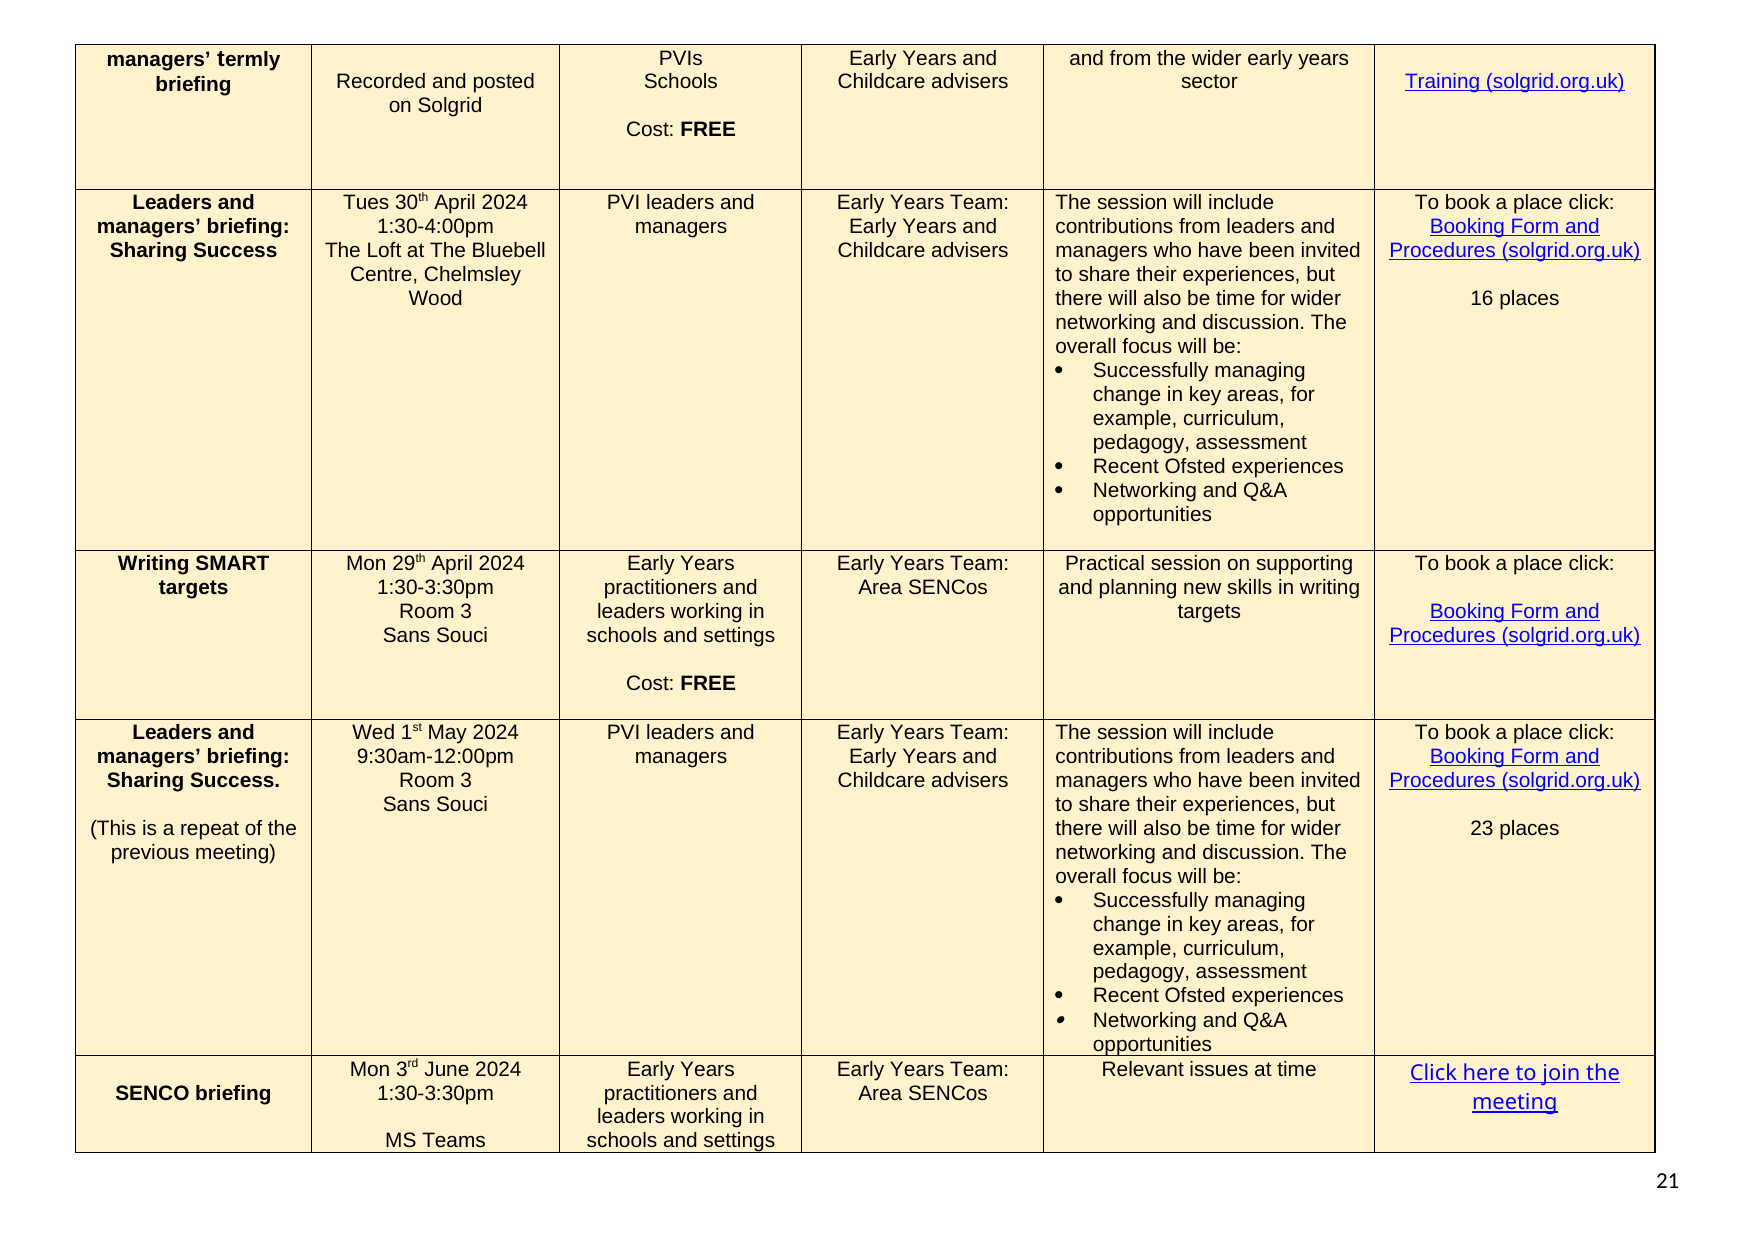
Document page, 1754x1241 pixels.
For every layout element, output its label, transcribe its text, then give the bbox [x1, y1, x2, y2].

table_cell Wed 1st May 2024 9:30am-12:00pm Room 3 Sans Souci [312, 720, 559, 1055]
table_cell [1375, 1056, 1654, 1152]
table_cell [802, 45, 1043, 189]
table_cell PVI leaders and managers [560, 720, 801, 1055]
table_cell To book a place click: Booking Form and Procedures (solgrid.org.uk) [1375, 551, 1654, 719]
table_cell Early Years Team: Early Years and Childcare advisers [802, 720, 1043, 1055]
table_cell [1044, 45, 1374, 189]
table_cell Leaders and managers’ briefing: Sharing Success. (This is a repeat of the previous meeting) [76, 720, 311, 1055]
table_cell Leaders and managers’ briefing: Sharing Success [76, 190, 311, 550]
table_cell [560, 45, 801, 189]
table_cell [312, 1056, 559, 1152]
table_cell Mon 29th April 2024 1:30-3:30pm Room 3 Sans Souci [312, 551, 559, 719]
table_cell Early Years practitioners and leaders working in schools and settings Cost: FREE [560, 551, 801, 719]
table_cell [1375, 45, 1654, 189]
table_cell To book a place click: Booking Form and Procedures (solgrid.org.uk) 23 places [1375, 720, 1654, 1055]
table_cell The session will include contributions from leaders and managers who have been invited to share their experiences, but there will also be time for wider networking and discussion. The overall focus will be: Successfully managing change in key areas, for example, curriculum, pedagogy, assessment Recent Ofsted experiences Networking and Q&A opportunities [1044, 720, 1374, 1055]
table_cell The session will include contributions from leaders and managers who have been invited to share their experiences, but there will also be time for wider networking and discussion. The overall focus will be: Successfully managing change in key areas, for example, curriculum, pedagogy, assessment Recent Ofsted experiences Networking and Q&A opportunities [1044, 190, 1374, 550]
table_cell Early Years Team: Early Years and Childcare advisers [802, 190, 1043, 550]
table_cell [802, 1056, 1043, 1152]
table_cell To book a place click: Booking Form and Procedures (solgrid.org.uk) 16 places [1375, 190, 1654, 550]
table_cell Early Years Team: Area SENCos [802, 551, 1043, 719]
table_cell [1044, 1056, 1374, 1152]
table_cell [312, 45, 559, 189]
table_cell PVI leaders and managers [560, 190, 801, 550]
table_cell SENCO briefing [76, 1056, 311, 1152]
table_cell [560, 1056, 801, 1152]
table_cell Tues 30th April 2024 1:30-4:00pm The Loft at The Bluebell Centre, Chelmsley Wood [312, 190, 559, 550]
table_cell Practical session on supporting and planning new skills in writing targets [1044, 551, 1374, 719]
table_cell Writing SMART targets [76, 551, 311, 719]
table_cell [76, 45, 311, 189]
